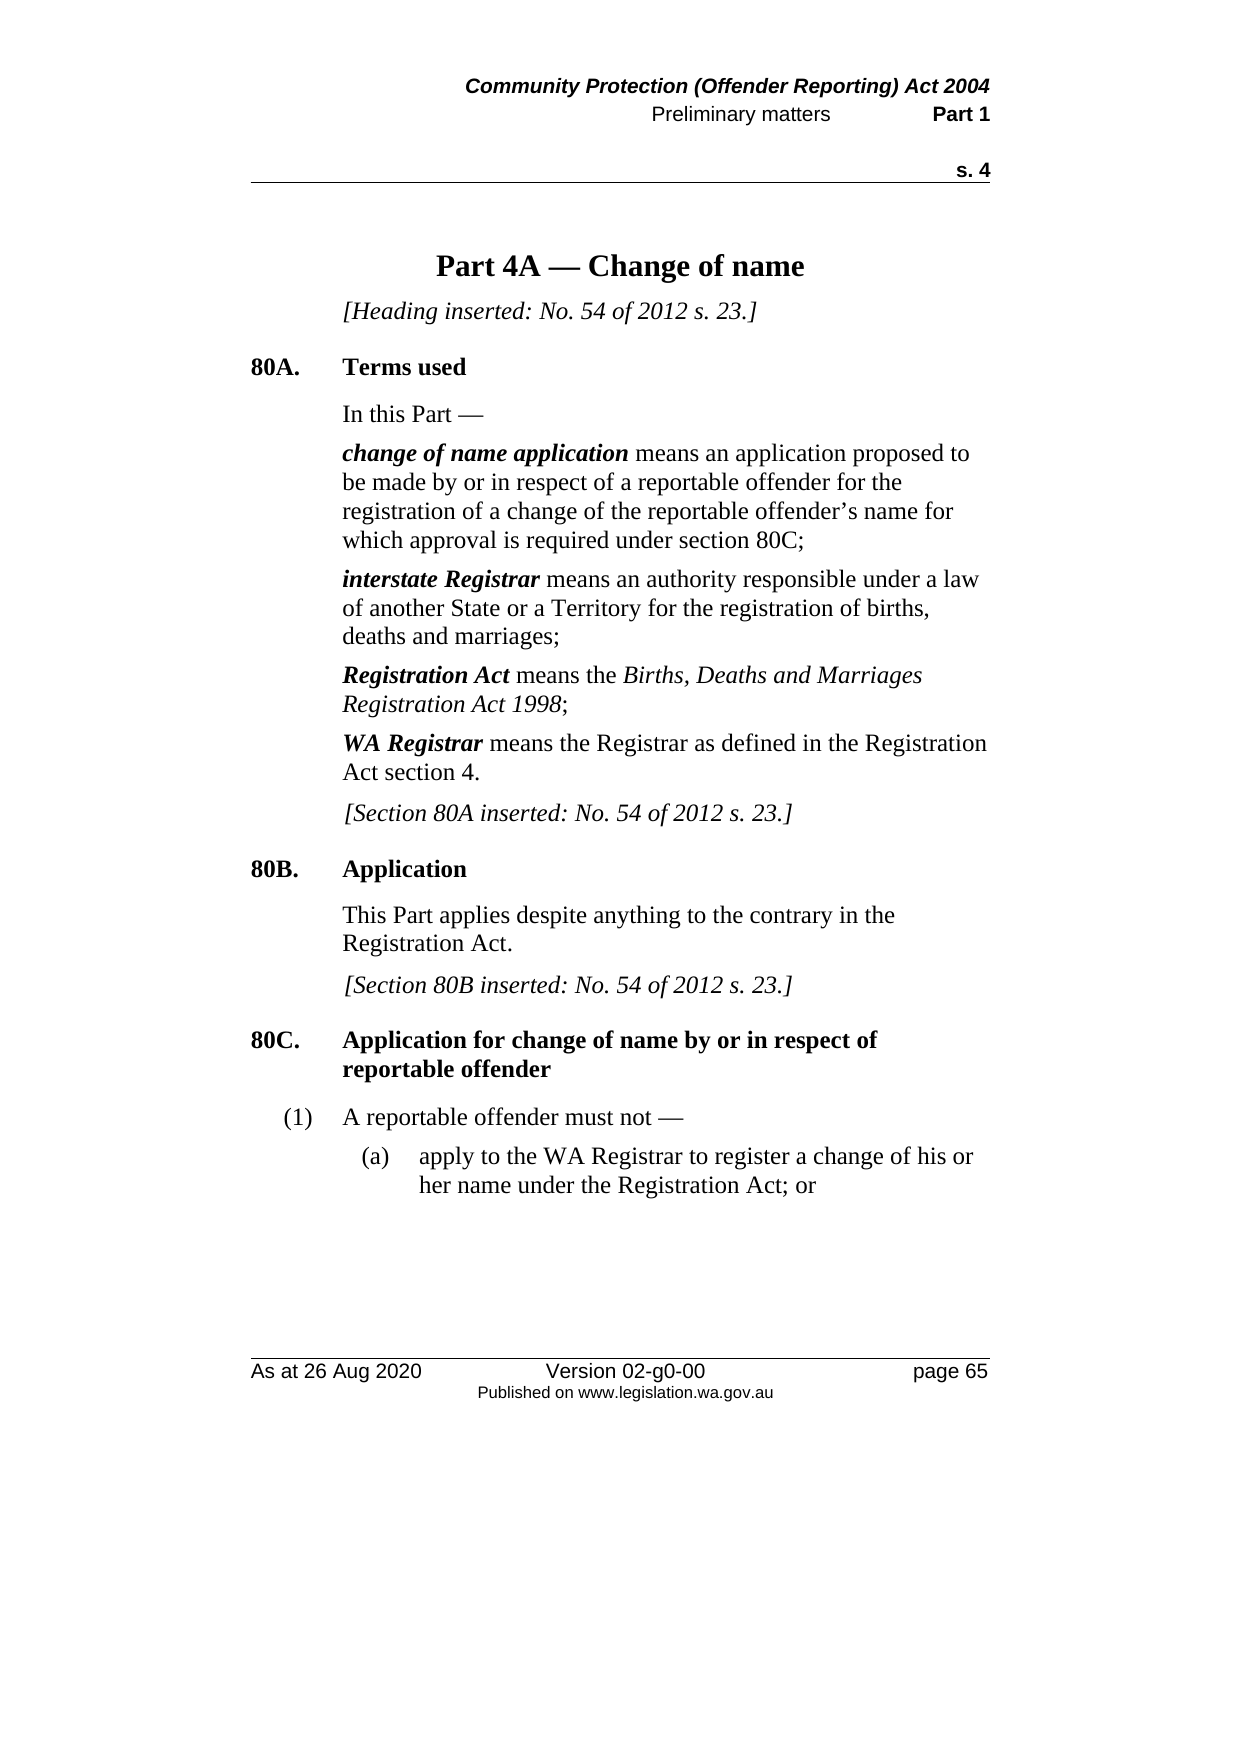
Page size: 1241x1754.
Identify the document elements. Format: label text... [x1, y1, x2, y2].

text interstate Registrar means an authority responsible under a law of another State or a Territory for the registration of births, deaths and marriages; [251, 564, 990, 650]
text In this Part — [251, 399, 990, 428]
text (1) A reportable offender must not — [251, 1102, 990, 1131]
text WA Registrar means the Registrar as defined in the Registration Act section 4. [251, 728, 990, 786]
text [Section 80B inserted: No. 54 of 2012 s. 23.] [251, 970, 990, 998]
subtitle 80C. Application for change of name by or in respect of reportable offender [251, 1026, 990, 1083]
subtitle Part 4A — Change of name [251, 247, 990, 283]
subtitle 80A. Terms used [251, 352, 990, 381]
text change of name application means an application proposed to be made by or in respect of a reportable offender for the registration of a change of the reportable offender’s name for which approval is required under section 80C; [251, 438, 990, 553]
text This Part applies despite anything to the contrary in the Registration Act. [251, 900, 990, 957]
text (a) apply to the WA Registrar to register a change of his or her name under the Registration Act; or [251, 1141, 990, 1198]
text [Section 80A inserted: No. 54 of 2012 s. 23.] [251, 798, 990, 827]
text Registration Act means the Births, Deaths and Marriages Registration Act 1998; [251, 661, 990, 718]
subtitle 80B. Application [251, 854, 990, 883]
subtitle [Heading inserted: No. 54 of 2012 s. 23.] [251, 296, 990, 325]
